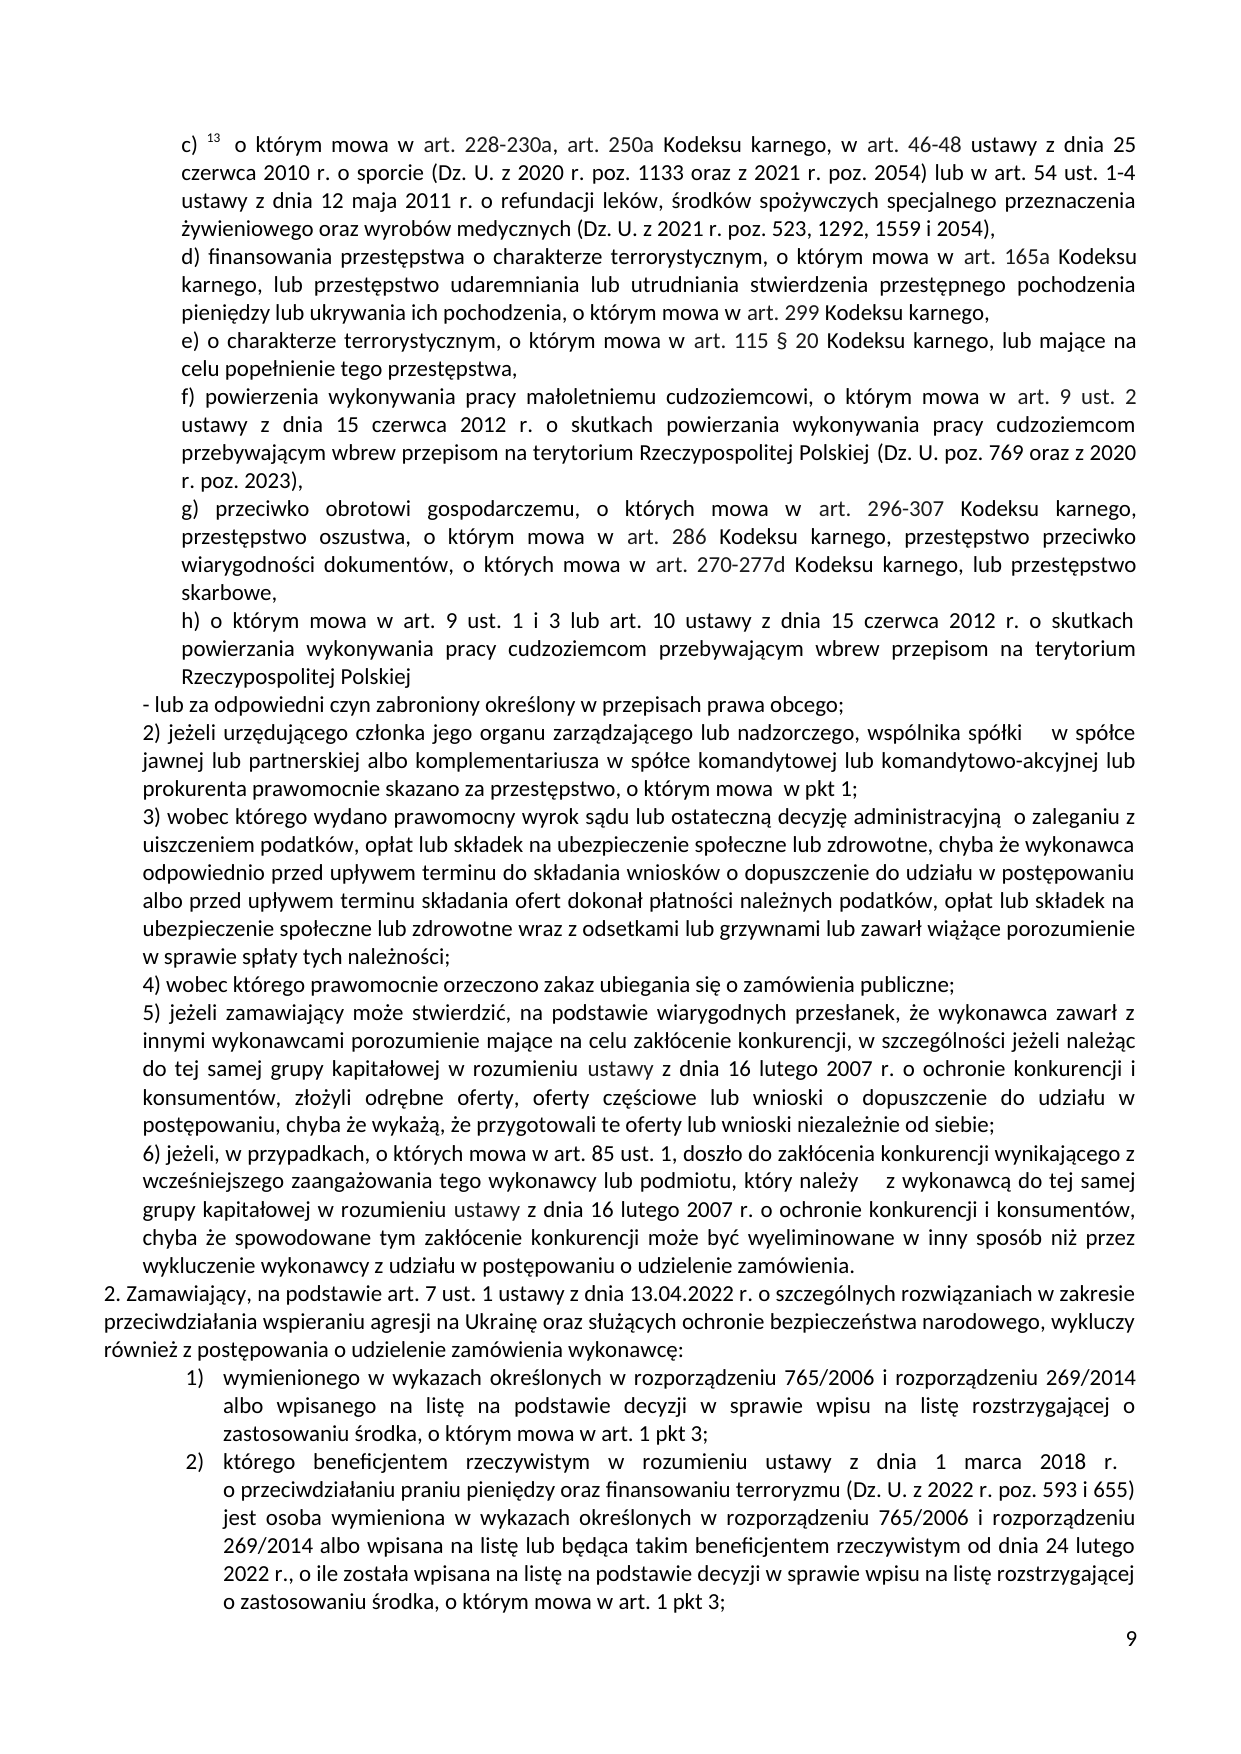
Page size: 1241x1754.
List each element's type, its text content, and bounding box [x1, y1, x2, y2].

text 2) jeżeli urzędującego członka jego organu zarządzającego lub nadzorczego, wspólnika spółki w spółce jawnej lub partnerskiej albo komplementariusza w spółce komandytowej lub komandytowo-akcyjnej lub prokurenta prawomocnie skazano za przestępstwo, o którym mowa w pkt 1; [142, 718, 1137, 802]
text 3) wobec którego wydano prawomocny wyrok sądu lub ostateczną decyzję administracyjną o zaleganiu z uiszczeniem podatków, opłat lub składek na ubezpieczenie społeczne lub zdrowotne, chyba że wykonawca odpowiednio przed upływem terminu do składania wniosków o dopuszczenie do udziału w postępowaniu albo przed upływem terminu składania ofert dokonał płatności należnych podatków, opłat lub składek na ubezpieczenie społeczne lub zdrowotne wraz z odsetkami lub grzywnami lub zawarł wiążące porozumienie w sprawie spłaty tych należności; [142, 802, 1137, 971]
list którego beneficjentem rzeczywistym w rozumieniu ustawy z dnia 1 marca 2018 r. o przeciwdziałaniu praniu pieniędzy oraz finansowaniu terroryzmu (Dz. U. z 2022 r. poz. 593 i 655) jest osoba wymieniona w wykazach określonych w rozporządzeniu 765/2006 i rozporządzeniu 269/2014 albo wpisana na listę lub będąca takim beneficjentem rzeczywistym od dnia 24 lutego 2022 r., o ile została wpisana na listę na podstawie decyzji w sprawie wpisu na listę rozstrzygającej o zastosowaniu środka, o którym mowa w art. 1 pkt 3; [185, 1447, 1137, 1615]
text h) o którym mowa w art. 9 ust. 1 i 3 lub art. 10 ustawy z dnia 15 czerwca 2012 r. o skutkach powierzania wykonywania pracy cudzoziemcom przebywającym wbrew przepisom na terytorium Rzeczypospolitej Polskiej [181, 606, 1137, 690]
list wymienionego w wykazach określonych w rozporządzeniu 765/2006 i rozporządzeniu 269/2014 albo wpisanego na listę na podstawie decyzji w sprawie wpisu na listę rozstrzygającej o zastosowaniu środka, o którym mowa w art. 1 pkt 3; [185, 1363, 1137, 1447]
text c) 13 o którym mowa w art. 228-230a, art. 250a Kodeksu karnego, w art. 46-48 ustawy z dnia 25 czerwca 2010 r. o sporcie (Dz. U. z 2020 r. poz. 1133 oraz z 2021 r. poz. 2054) lub w art. 54 ust. 1-4 ustawy z dnia 12 maja 2011 r. o refundacji leków, środków spożywczych specjalnego przeznaczenia żywieniowego oraz wyrobów medycznych (Dz. U. z 2021 r. poz. 523, 1292, 1559 i 2054), [181, 130, 1137, 242]
text g) przeciwko obrotowi gospodarczemu, o których mowa w art. 296-307 Kodeksu karnego, przestępstwo oszustwa, o którym mowa w art. 286 Kodeksu karnego, przestępstwo przeciwko wiarygodności dokumentów, o których mowa w art. 270-277d Kodeksu karnego, lub przestępstwo skarbowe, [181, 494, 1137, 606]
text f) powierzenia wykonywania pracy małoletniemu cudzoziemcowi, o którym mowa w art. 9 ust. 2 ustawy z dnia 15 czerwca 2012 r. o skutkach powierzania wykonywania pracy cudzoziemcom przebywającym wbrew przepisom na terytorium Rzeczypospolitej Polskiej (Dz. U. poz. 769 oraz z 2020 r. poz. 2023), [181, 382, 1137, 494]
text 2. Zamawiający, na podstawie art. 7 ust. 1 ustawy z dnia 13.04.2022 r. o szczególnych rozwiązaniach w zakresie przeciwdziałania wspieraniu agresji na Ukrainę oraz służących ochronie bezpieczeństwa narodowego, wykluczy również z postępowania o udzielenie zamówienia wykonawcę: [103, 1279, 1137, 1363]
text 4) wobec którego prawomocnie orzeczono zakaz ubiegania się o zamówienia publiczne; [142, 971, 1137, 998]
text - lub za odpowiedni czyn zabroniony określony w przepisach prawa obcego; [142, 690, 1137, 718]
text d) finansowania przestępstwa o charakterze terrorystycznym, o którym mowa w art. 165a Kodeksu karnego, lub przestępstwo udaremniania lub utrudniania stwierdzenia przestępnego pochodzenia pieniędzy lub ukrywania ich pochodzenia, o którym mowa w art. 299 Kodeksu karnego, [181, 242, 1137, 326]
text 5) jeżeli zamawiający może stwierdzić, na podstawie wiarygodnych przesłanek, że wykonawca zawarł z innymi wykonawcami porozumienie mające na celu zakłócenie konkurencji, w szczególności jeżeli należąc do tej samej grupy kapitałowej w rozumieniu ustawy z dnia 16 lutego 2007 r. o ochronie konkurencji i konsumentów, złożyli odrębne oferty, oferty częściowe lub wnioski o dopuszczenie do udziału w postępowaniu, chyba że wykażą, że przygotowali te oferty lub wnioski niezależnie od siebie; [142, 998, 1137, 1139]
text 6) jeżeli, w przypadkach, o których mowa w art. 85 ust. 1, doszło do zakłócenia konkurencji wynikającego z wcześniejszego zaangażowania tego wykonawcy lub podmiotu, który należy z wykonawcą do tej samej grupy kapitałowej w rozumieniu ustawy z dnia 16 lutego 2007 r. o ochronie konkurencji i konsumentów, chyba że spowodowane tym zakłócenie konkurencji może być wyeliminowane w inny sposób niż przez wykluczenie wykonawcy z udziału w postępowaniu o udzielenie zamówienia. [142, 1139, 1137, 1279]
text e) o charakterze terrorystycznym, o którym mowa w art. 115 § 20 Kodeksu karnego, lub mające na celu popełnienie tego przestępstwa, [181, 326, 1137, 382]
